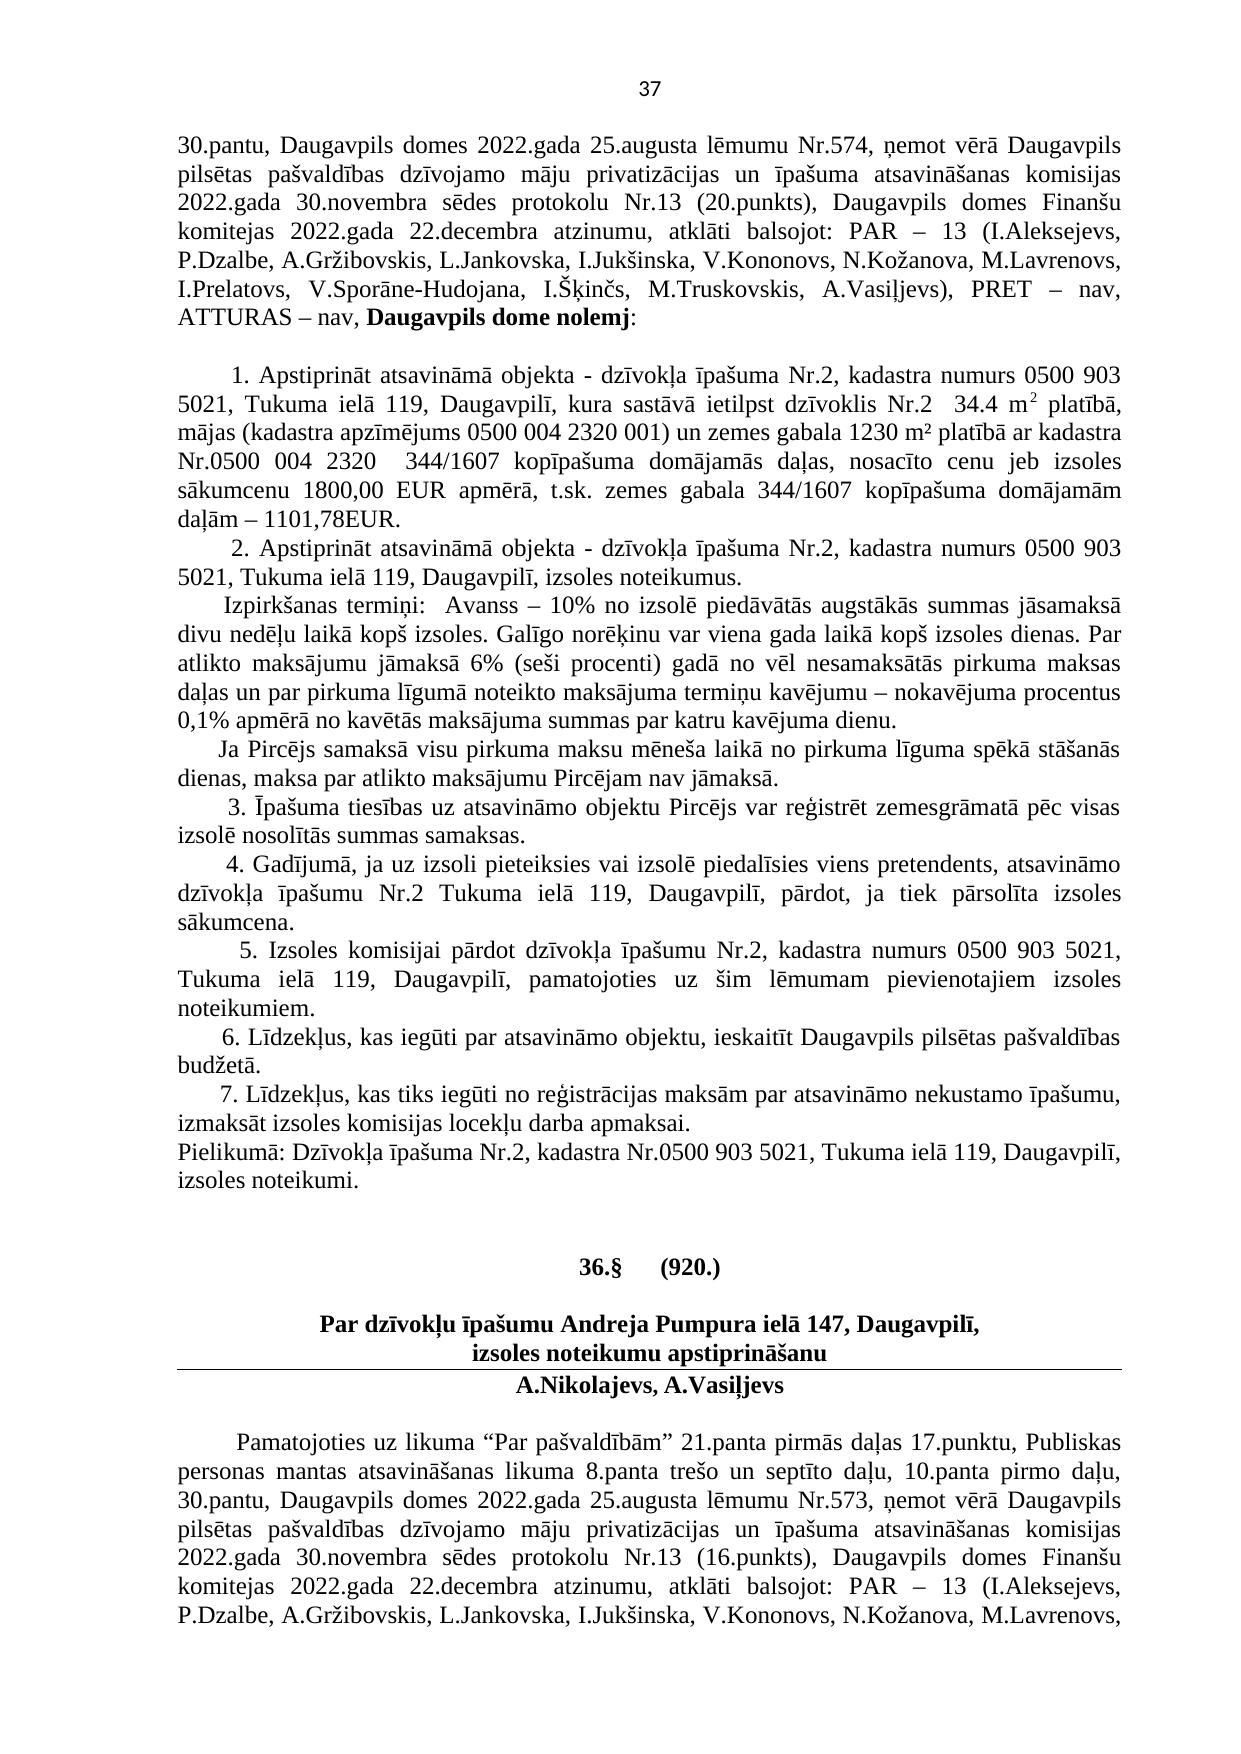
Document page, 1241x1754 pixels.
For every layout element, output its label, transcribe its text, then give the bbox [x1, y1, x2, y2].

text izsoles noteikumu apstiprināšanu [177, 1338, 1122, 1369]
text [177, 1427, 1122, 1629]
text 3. Īpašuma tiesības uz atsavināmo objektu Pircējs var reģistrēt zemesgrāmatā pēc visas izsolē nosolītās summas samaksas. [177, 792, 1122, 849]
text Ja Pircējs samaksā visu pirkuma maksu mēneša laikā no pirkuma līguma spēkā stāšanās dienas, maksa par atlikto maksājumu Pircējam nav jāmaksā. [177, 734, 1122, 792]
text 6. Līdzekļus, kas iegūti par atsavināmo objektu, ieskaitīt Daugavpils pilsētas pašvaldības budžetā. [177, 1022, 1122, 1079]
text 1. Apstiprināt atsavināmā objekta - dzīvokļa īpašuma Nr.2, kadastra numurs 0500 903 5021, Tukuma ielā 119, Daugavpilī, kura sastāvā ietilpst dzīvoklis Nr.2 34.4 m2 platībā, mājas (kadastra apzīmējums 0500 004 2320 001) un zemes gabala 1230 m² platībā ar kadastra Nr.0500 004 2320 344/1607 kopīpašuma domājamās daļas, nosacīto cenu jeb izsoles sākumcenu 1800,00 EUR apmērā, t.sk. zemes gabala 344/1607 kopīpašuma domājamām daļām – 1101,78EUR. [177, 360, 1122, 533]
text Izpirkšanas termiņi: Avanss – 10% no izsolē piedāvātās augstākās summas jāsamaksā divu nedēļu laikā kopš izsoles. Galīgo norēķinu var viena gada laikā kopš izsoles dienas. Par atlikto maksājumu jāmaksā 6% (seši procenti) gadā no vēl nesamaksātās pirkuma maksas daļas un par pirkuma līgumā noteikto maksājuma termiņu kavējumu – nokavējuma procentus 0,1% apmērā no kavētās maksājuma summas par katru kavējuma dienu. [177, 591, 1122, 734]
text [177, 130, 1122, 331]
text 4. Gadījumā, ja uz izsoli pieteiksies vai izsolē piedalīsies viens pretendents, atsavināmo dzīvokļa īpašumu Nr.2 Tukuma ielā 119, Daugavpilī, pārdot, ja tiek pārsolīta izsoles sākumcena. [177, 849, 1122, 936]
text A.Nikolajevs, A.Vasiļjevs [177, 1370, 1122, 1399]
text 36.§ (920.) [177, 1252, 1122, 1281]
text 7. Līdzekļus, kas tiks iegūti no reģistrācijas maksām par atsavināmo nekustamo īpašumu, izmaksāt izsoles komisijas locekļu darba apmaksai. [177, 1079, 1122, 1137]
text 2. Apstiprināt atsavināmā objekta - dzīvokļa īpašuma Nr.2, kadastra numurs 0500 903 5021, Tukuma ielā 119, Daugavpilī, izsoles noteikumus. [177, 533, 1122, 591]
text 5. Izsoles komisijai pārdot dzīvokļa īpašumu Nr.2, kadastra numurs 0500 903 5021, Tukuma ielā 119, Daugavpilī, pamatojoties uz šim lēmumam pievienotajiem izsoles noteikumiem. [177, 936, 1122, 1022]
text Par dzīvokļu īpašumu Andreja Pumpura ielā 147, Daugavpilī, [177, 1309, 1122, 1338]
text Pielikumā: Dzīvokļa īpašuma Nr.2, kadastra Nr.0500 903 5021, Tukuma ielā 119, Daugavpilī, izsoles noteikumi. [177, 1137, 1122, 1194]
